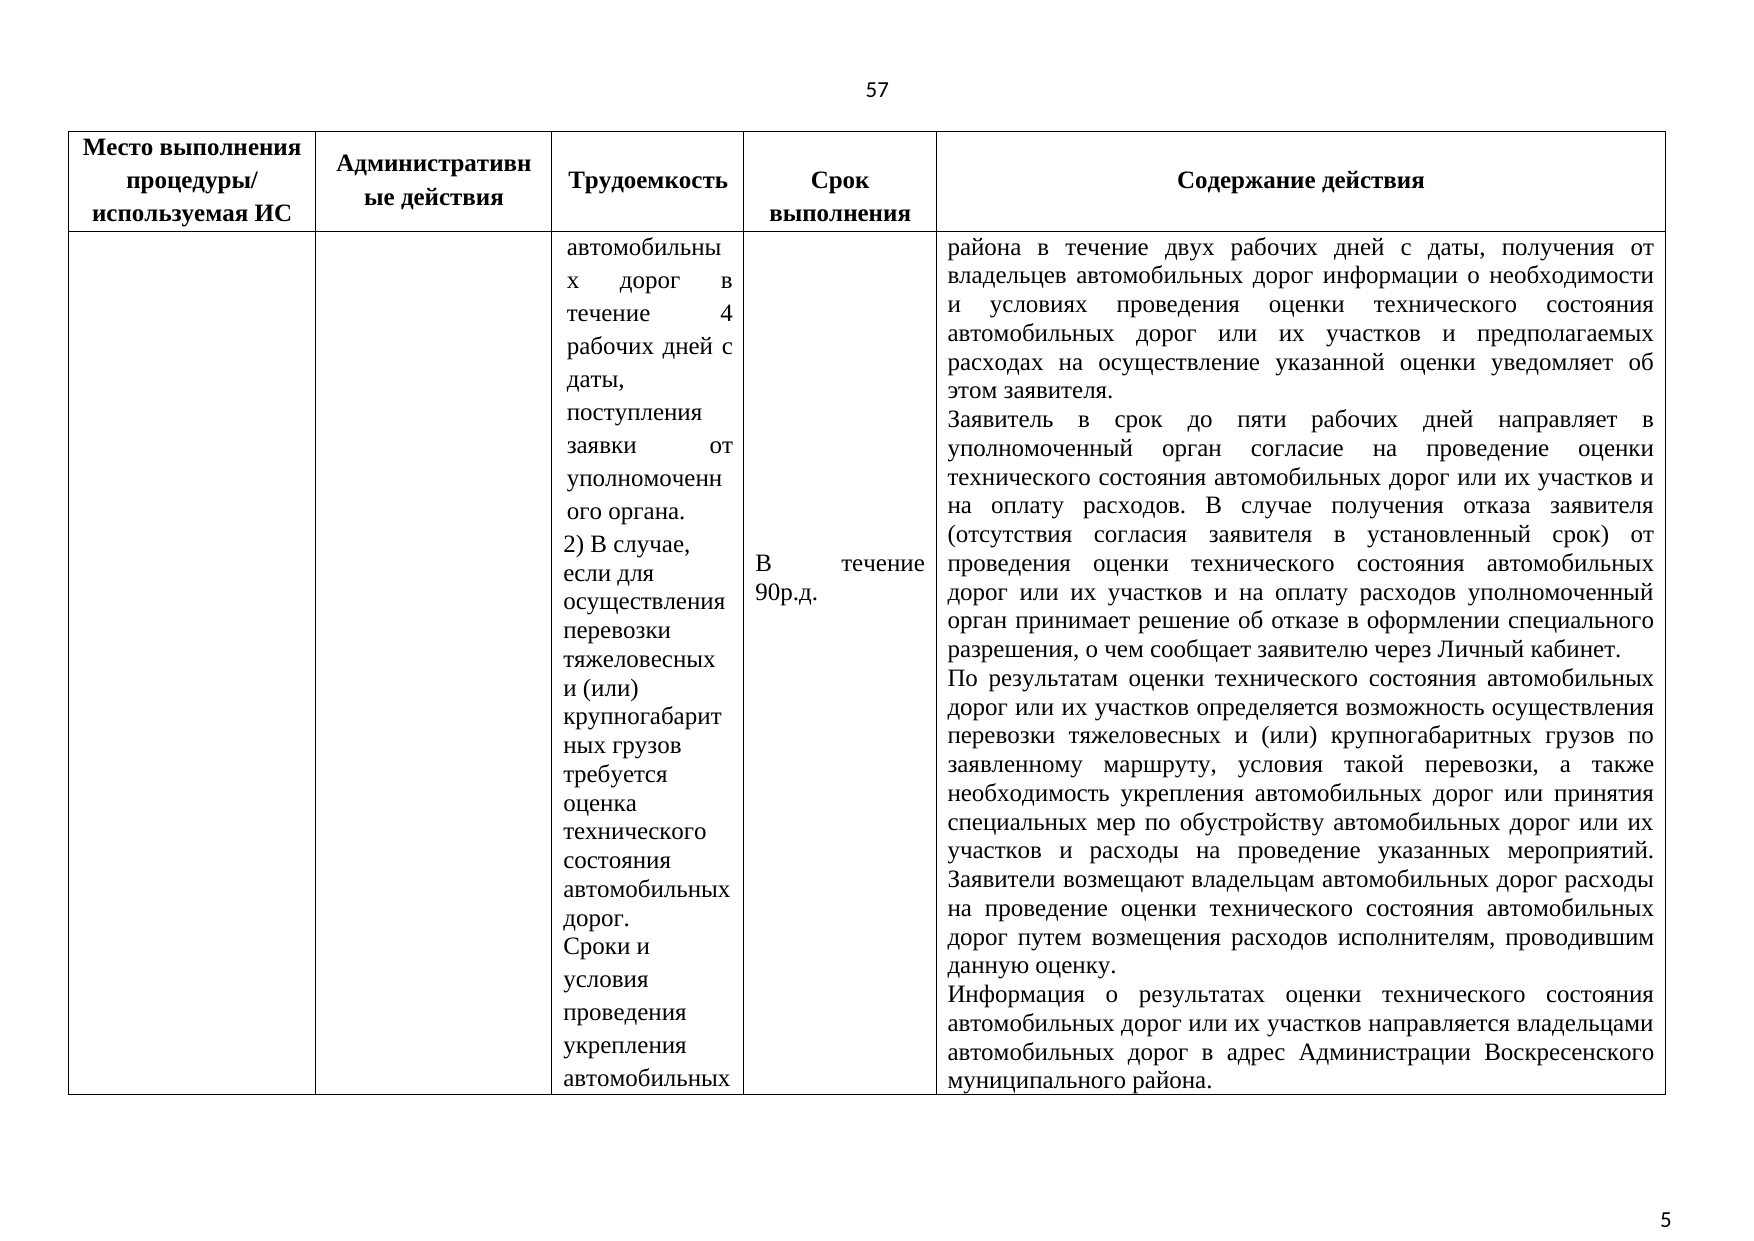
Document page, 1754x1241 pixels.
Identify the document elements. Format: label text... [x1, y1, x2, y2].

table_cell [316, 232, 551, 1094]
table_header Срок выполнения [744, 132, 936, 231]
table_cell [552, 232, 743, 1094]
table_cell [937, 232, 1665, 1094]
table_header Место выполнения процедуры/ используемая ИС [69, 132, 315, 231]
table_header Трудоемкость [552, 132, 743, 231]
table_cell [69, 232, 315, 1094]
table_header Содержание действия [937, 132, 1665, 231]
table_cell 4 р.д. В течение 90р.д. [744, 232, 936, 1094]
table_header Административные действия [316, 132, 551, 231]
